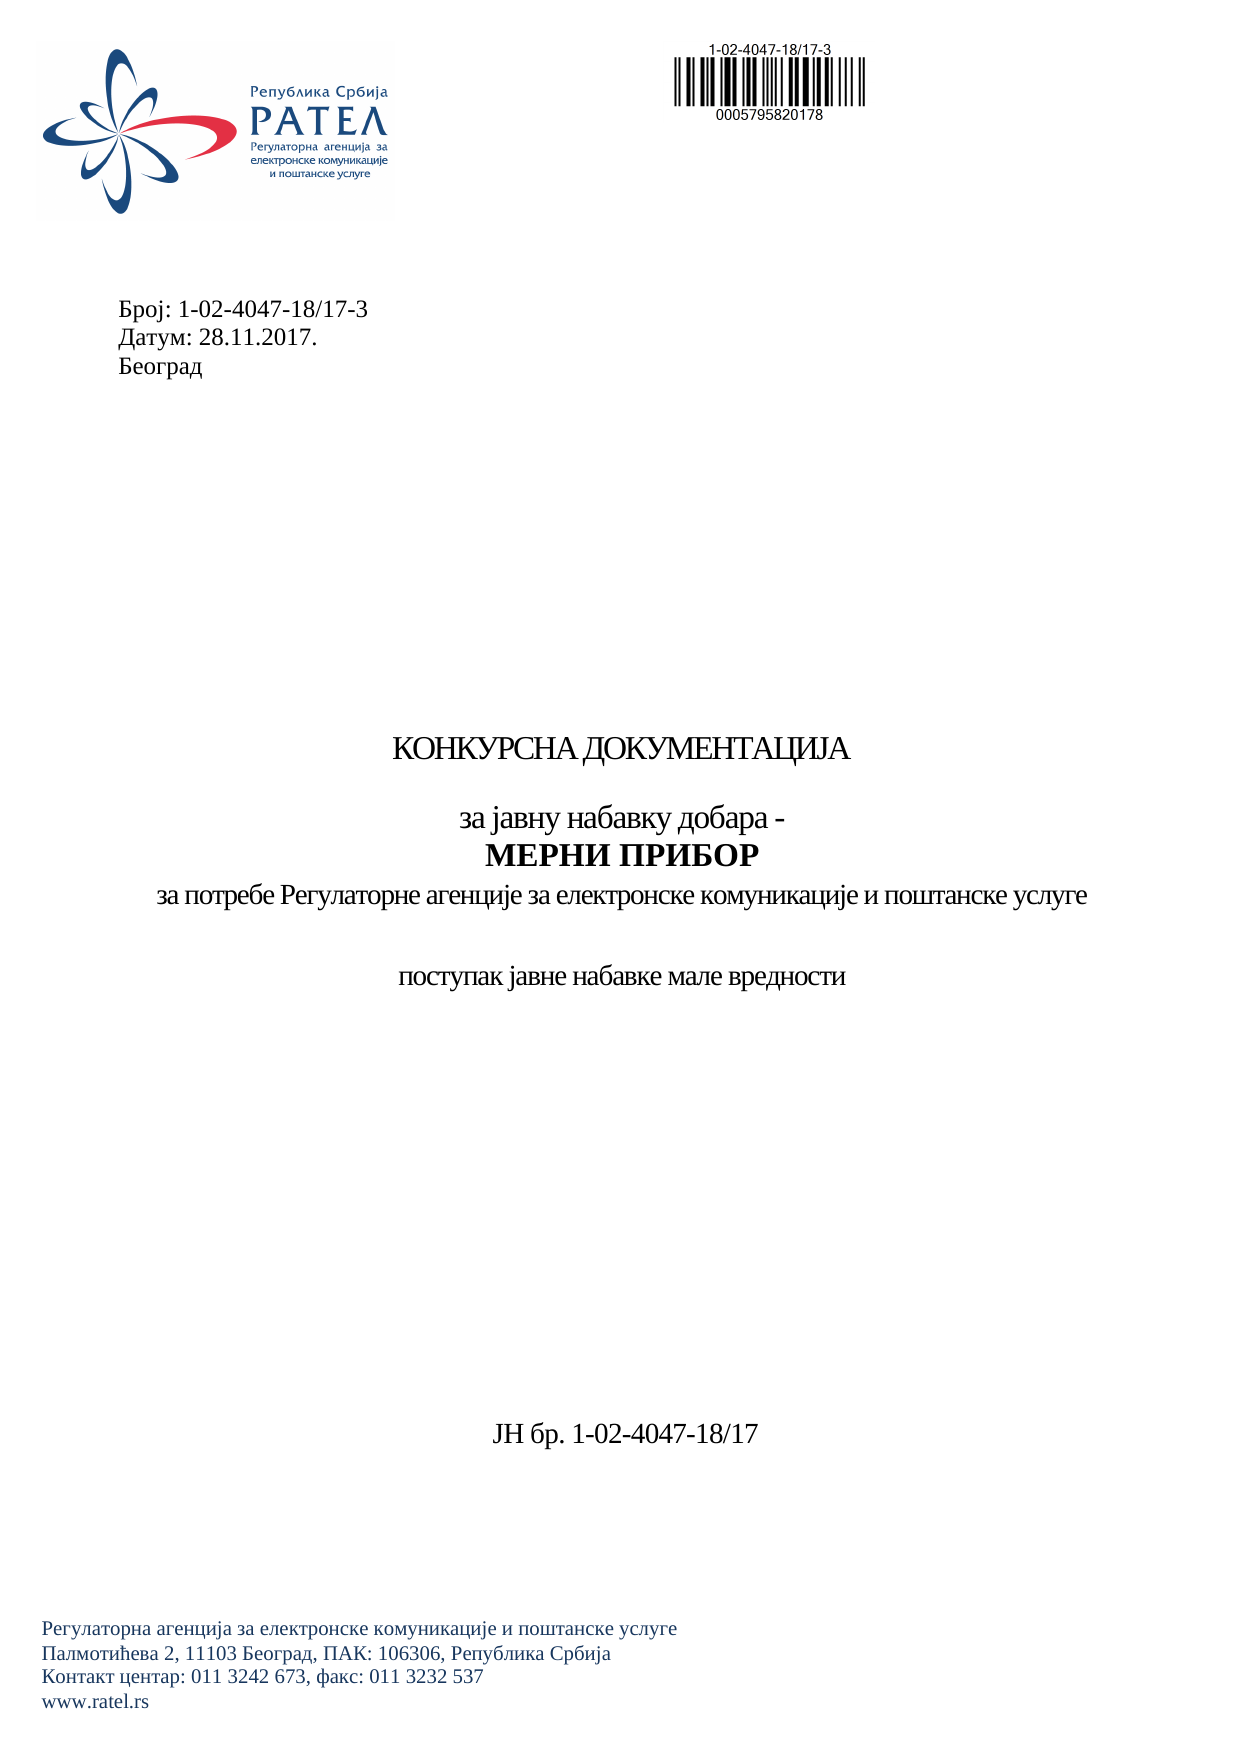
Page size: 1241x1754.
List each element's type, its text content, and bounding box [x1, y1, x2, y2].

picture [663, 41, 876, 123]
picture [35, 41, 395, 221]
text поступак јавне набавке мале вредности [118, 962, 1127, 992]
text МЕРНИ ПРИБОР [118, 836, 1127, 874]
text за јавну набавку добара - [118, 798, 1127, 836]
text КОНКУРСНА ДОКУМЕНТАЦИЈА [118, 718, 1127, 770]
text за потребе Регулаторнe агенцијe за електронске комуникације и поштанске услуге [118, 874, 1127, 912]
text ЈН бр. 1-02-4047-18/17 [118, 1420, 1127, 1449]
